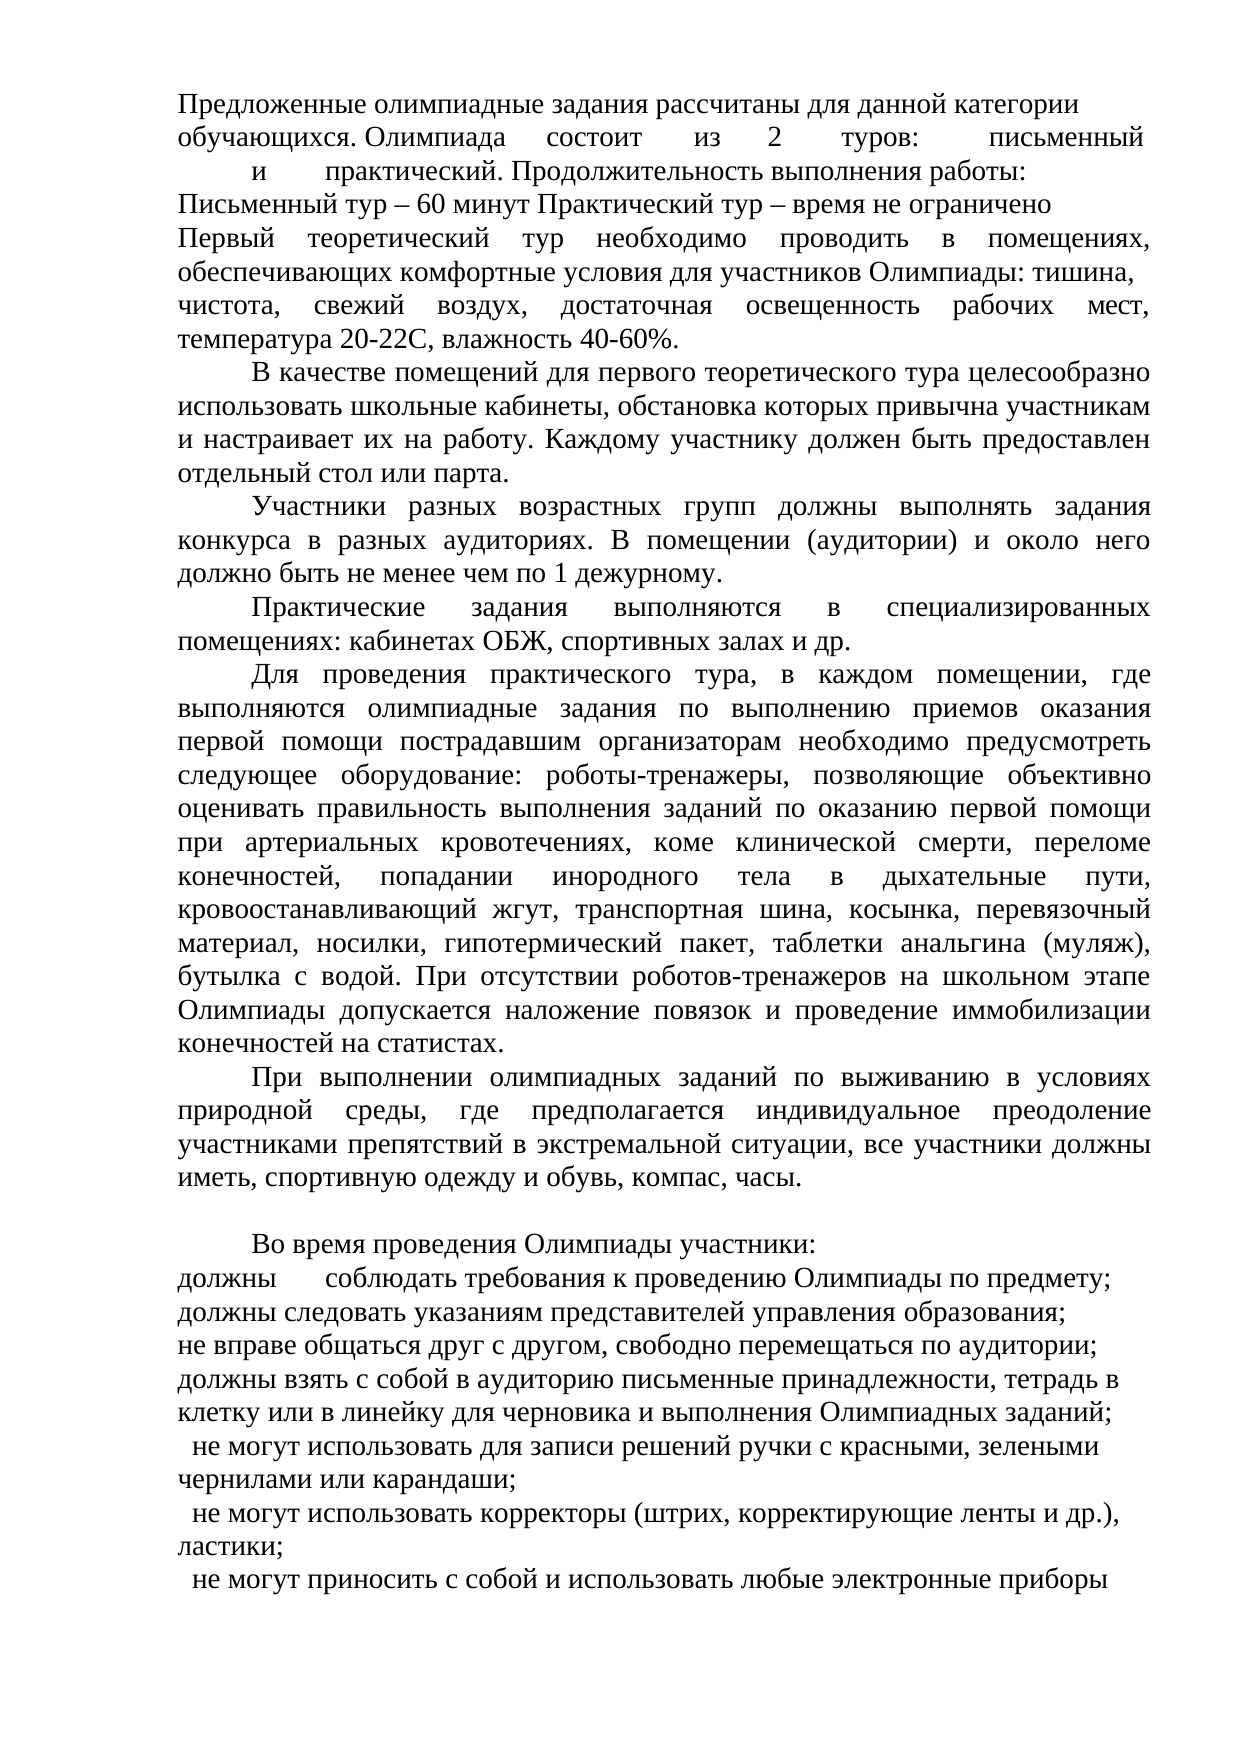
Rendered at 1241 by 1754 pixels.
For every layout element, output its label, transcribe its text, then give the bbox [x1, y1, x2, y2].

text Предложенные олимпиадные задания рассчитаны для данной категории обучающихся. Олимпиада состоит из 2 туров: письменный [177, 86, 1152, 153]
text При выполнении олимпиадных заданий по выживанию в условиях природной среды, где предполагается индивидуальное преодоление участниками препятствий в экстремальной ситуации, все участники должны иметь, спортивную одежду и обувь, компас, часы. [177, 1059, 1152, 1193]
text Во время проведения Олимпиады участники: [251, 1227, 1184, 1260]
text и практический. Продолжительность выполнения работы: Письменный тур – 60 минут Практический тур – время не ограничено Первый теоретический тур необходимо проводить в помещениях, обеспечивающих комфортные условия для участников Олимпиады: тишина, чистота, свежий воздух, достаточная освещенность рабочих мест, температура 20-22С, влажность 40-60%. [177, 153, 1152, 354]
text не могут приносить с собой и использовать любые электронные приборы [192, 1562, 1184, 1596]
text не могут использовать для записи решений ручки с красными, зелеными чернилами или карандаши; [177, 1428, 1184, 1495]
text не вправе общаться друг с другом, свободно перемещаться по аудитории; должны взять с собой в аудиторию письменные принадлежности, тетрадь в клетку или в линейку для черновика и выполнения Олимпиадных заданий; [177, 1327, 1184, 1428]
text должны соблюдать требования к проведению Олимпиады по предмету; должны следовать указаниям представителей управления образования; [177, 1260, 1122, 1327]
text Участники разных возрастных групп должны выполнять задания конкурса в разных аудиториях. В помещении (аудитории) и около него должно быть не менее чем по 1 дежурному. [177, 488, 1152, 589]
text Практические задания выполняются в специализированных помещениях: кабинетах ОБЖ, спортивных залах и др. [177, 589, 1151, 656]
text В качестве помещений для первого теоретического тура целесообразно использовать школьные кабинеты, обстановка которых привычна участникам и настраивает их на работу. Каждому участнику должен быть предоставлен отдельный стол или парта. [177, 354, 1152, 488]
text Для проведения практического тура, в каждом помещении, где выполняются олимпиадные задания по выполнению приемов оказания первой помощи пострадавшим организаторам необходимо предусмотреть следующее оборудование: роботы-тренажеры, позволяющие объективно оценивать правильность выполнения заданий по оказанию первой помощи при артериальных кровотечениях, коме клинической смерти, переломе конечностей, попадании инородного тела в дыхательные пути, кровоостанавливающий жгут, транспортная шина, косынка, перевязочный материал, носилки, гипотермический пакет, таблетки анальгина (муляж), бутылка с водой. При отсутствии роботов-тренажеров на школьном этапе Олимпиады допускается наложение повязок и проведение иммобилизации конечностей на статистах. [177, 656, 1152, 1059]
text не могут использовать корректоры (штрих, корректирующие ленты и др.), ластики; [177, 1495, 1122, 1562]
